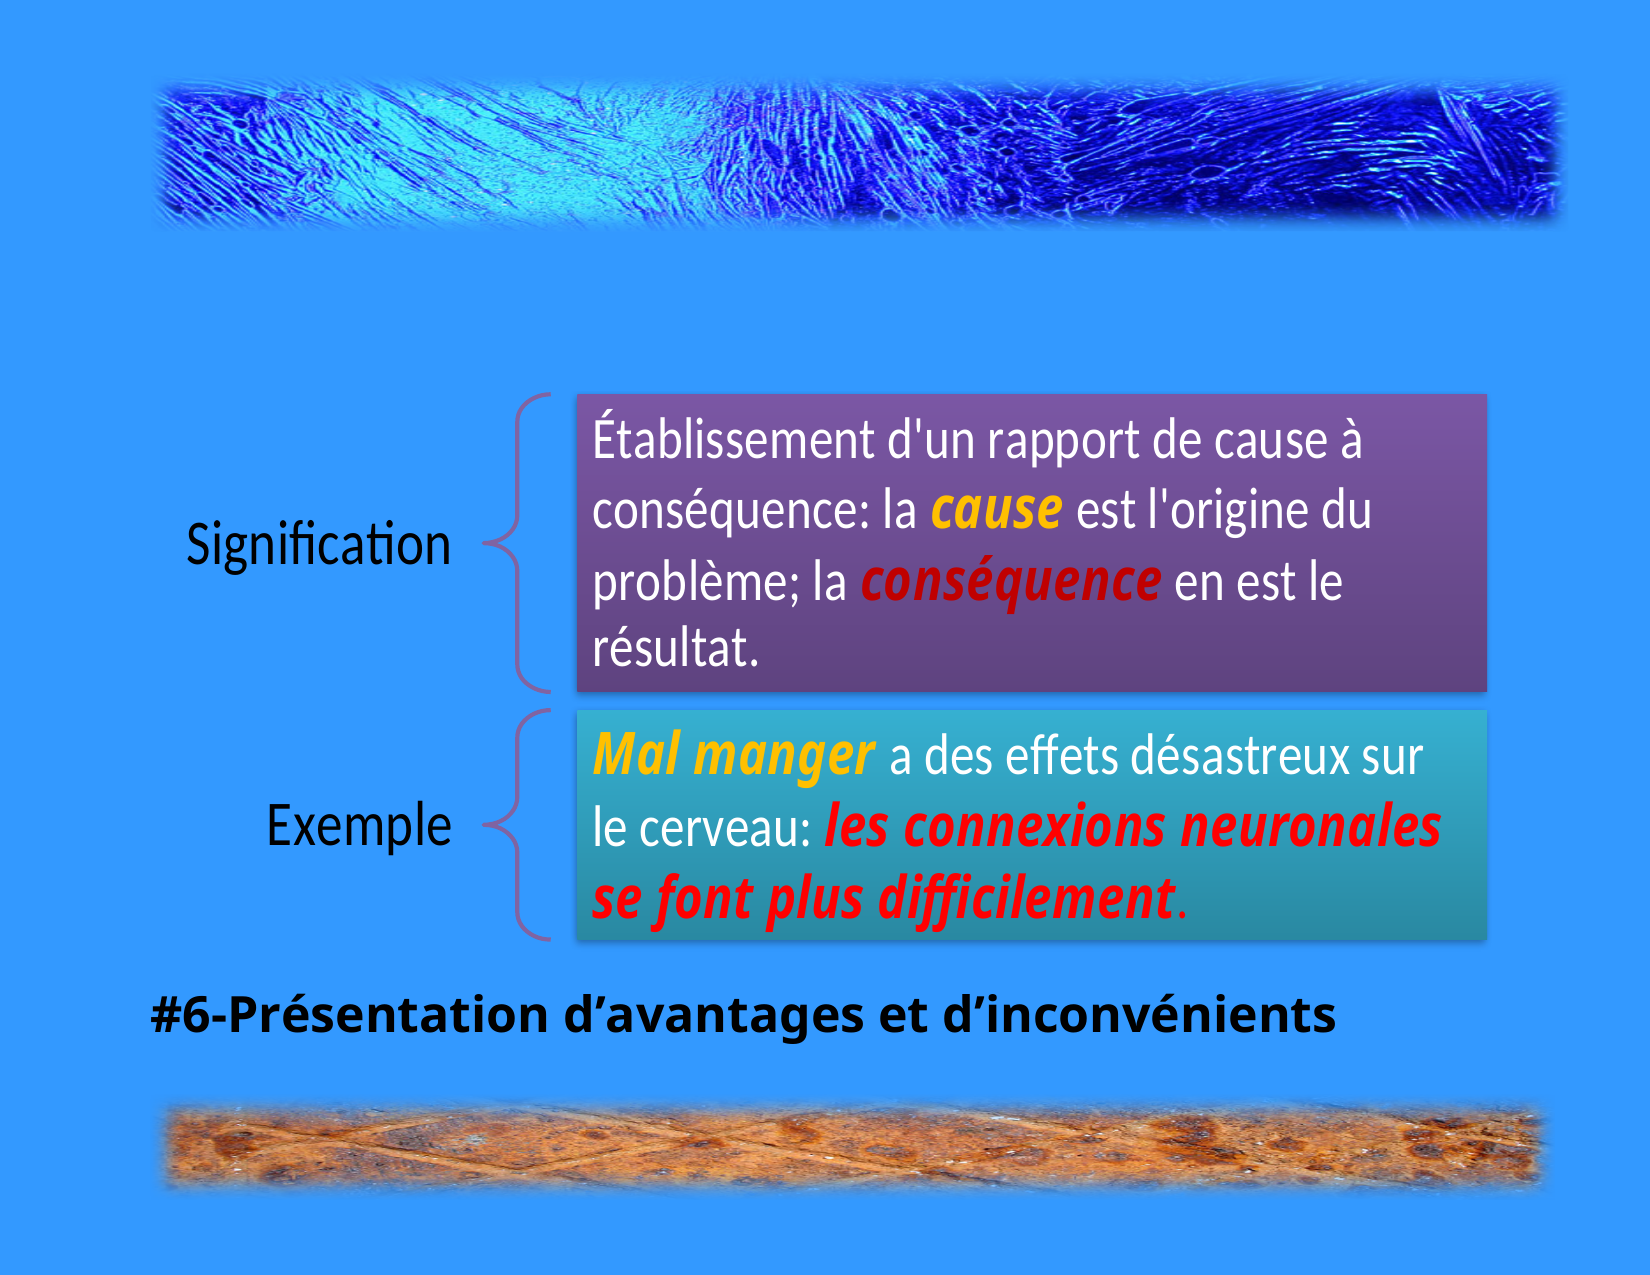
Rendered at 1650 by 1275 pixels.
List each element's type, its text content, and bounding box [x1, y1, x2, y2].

picture [167, 92, 1553, 216]
picture [168, 1113, 1538, 1182]
text #6-Présentation d’avantages et d’inconvénients [150, 978, 1500, 1047]
